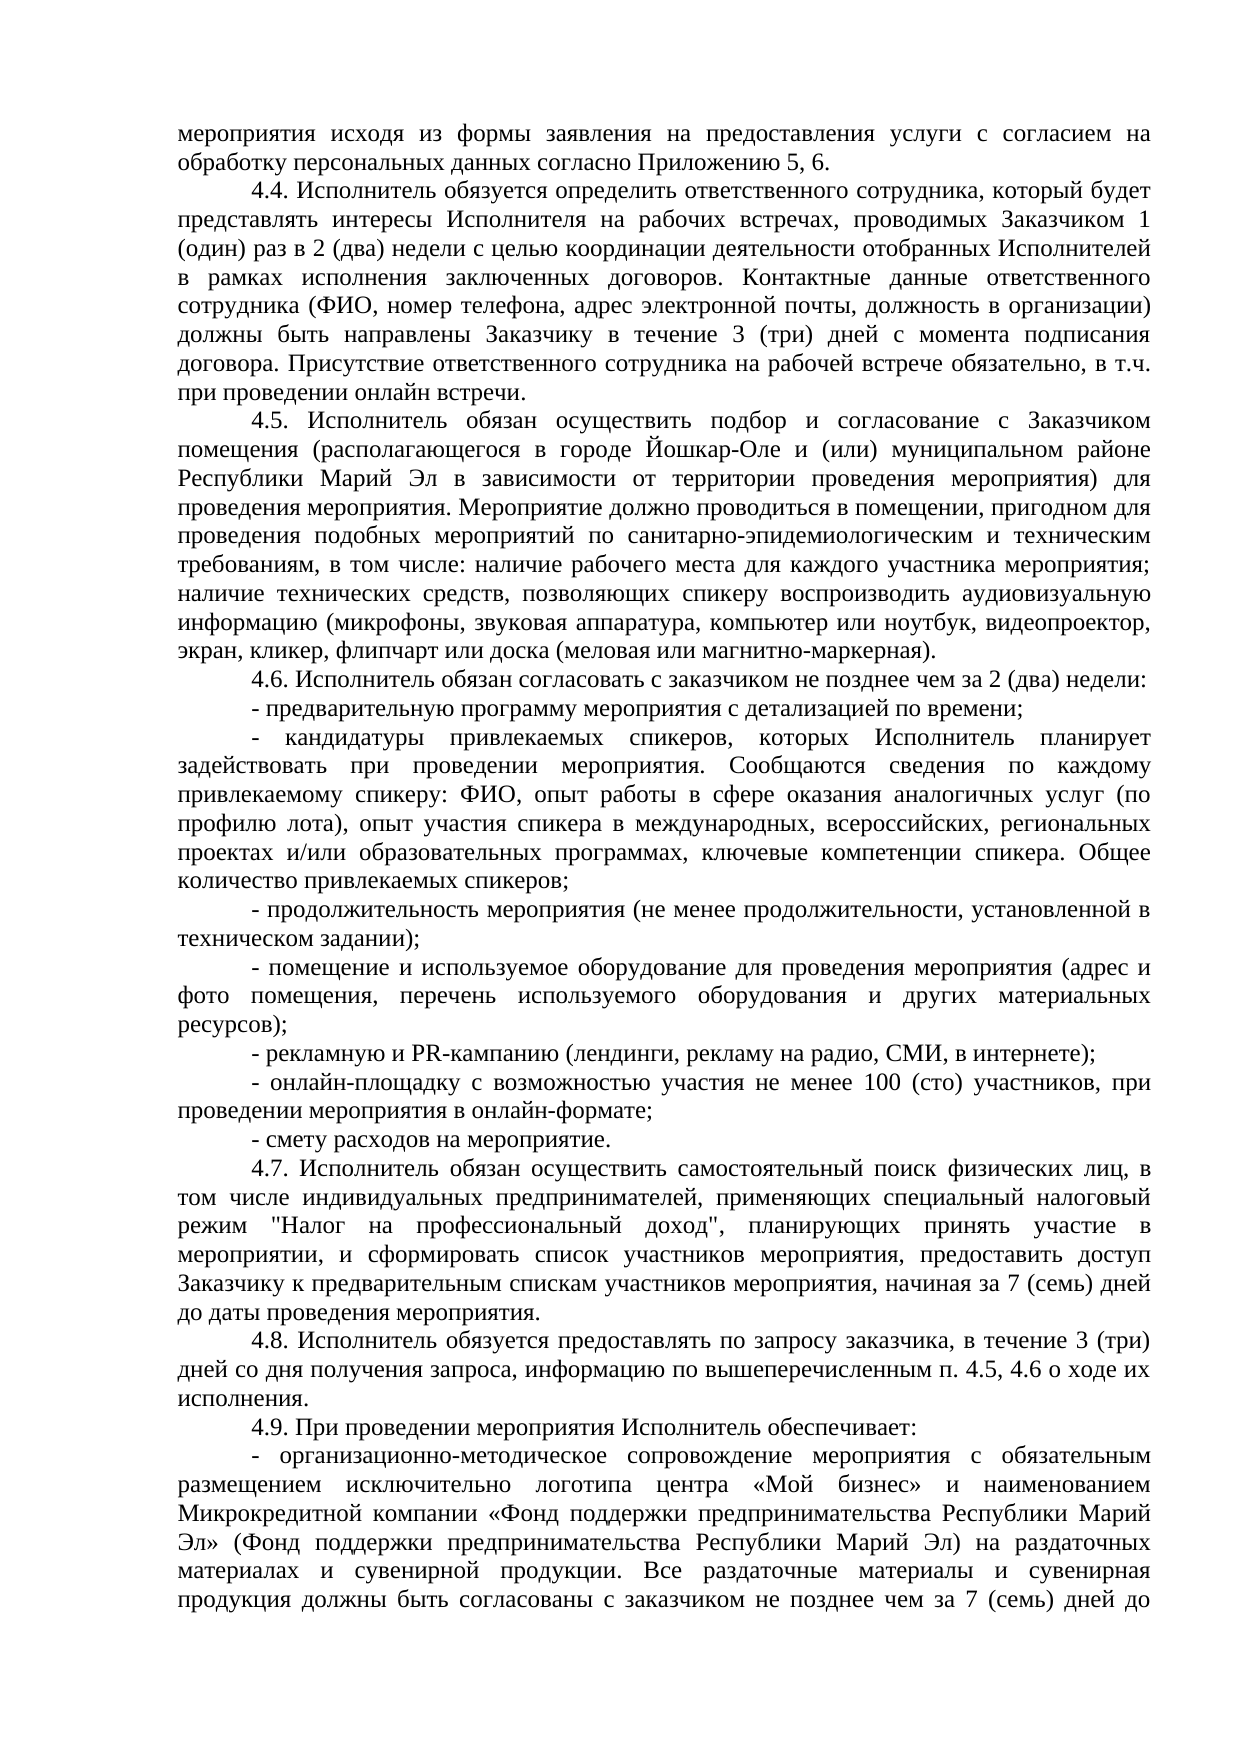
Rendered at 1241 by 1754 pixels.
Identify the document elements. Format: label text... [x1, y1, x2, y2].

text - предварительную программу мероприятия с детализацией по времени; [177, 693, 1152, 722]
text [177, 1441, 1152, 1613]
text - смету расходов на мероприятие. [177, 1124, 1152, 1153]
text - рекламную и PR-кампанию (лендинги, рекламу на радио, СМИ, в интернете); [177, 1038, 1152, 1067]
text 4.4. Исполнитель обязуется определить ответственного сотрудника, который будет представлять интересы Исполнителя на рабочих встречах, проводимых Заказчиком 1 (один) раз в 2 (два) недели с целью координации деятельности отобранных Исполнителей в рамках исполнения заключенных договоров. Контактные данные ответственного сотрудника (ФИО, номер телефона, адрес электронной почты, должность в организации) должны быть направлены Заказчику в течение 3 (три) дней с момента подписания договора. Присутствие ответственного сотрудника на рабочей встрече обязательно, в т.ч. при проведении онлайн встречи. [177, 176, 1152, 406]
text 4.5. Исполнитель обязан осуществить подбор и согласование с Заказчиком помещения (располагающегося в городе Йошкар-Оле и (или) муниципальном районе Республики Марий Эл в зависимости от территории проведения мероприятия) для проведения мероприятия. Мероприятие должно проводиться в помещении, пригодном для проведения подобных мероприятий по санитарно-эпидемиологическим и техническим требованиям, в том числе: наличие рабочего места для каждого участника мероприятия; наличие технических средств, позволяющих спикеру воспроизводить аудиовизуальную информацию (микрофоны, звуковая аппаратура, компьютер или ноутбук, видеопроектор, экран, кликер, флипчарт или доска (меловая или магнитно-маркерная). [177, 406, 1152, 664]
text 4.7. Исполнитель обязан осуществить самостоятельный поиск физических лиц, в том числе индивидуальных предпринимателей, применяющих специальный налоговый режим "Налог на профессиональный доход", планирующих принять участие в мероприятии, и сформировать список участников мероприятия, предоставить доступ Заказчику к предварительным спискам участников мероприятия, начиная за 7 (семь) дней до даты проведения мероприятия. [177, 1153, 1152, 1326]
text - кандидатуры привлекаемых спикеров, которых Исполнитель планирует задействовать при проведении мероприятия. Сообщаются сведения по каждому привлекаемому спикеру: ФИО, опыт работы в сфере оказания аналогичных услуг (по профилю лота), опыт участия спикера в международных, всероссийских, региональных проектах и/или образовательных программах, ключевые компетенции спикера. Общее количество привлекаемых спикеров; [177, 722, 1152, 894]
text 4.8. Исполнитель обязуется предоставлять по запросу заказчика, в течение 3 (три) дней со дня получения запроса, информацию по вышеперечисленным п. 4.5, 4.6 о ходе их исполнения. [177, 1326, 1152, 1412]
text 4.6. Исполнитель обязан согласовать с заказчиком не позднее чем за 2 (два) недели: [177, 664, 1152, 693]
text 4.9. При проведении мероприятия Исполнитель обеспечивает: [177, 1412, 1152, 1441]
text - помещение и используемое оборудование для проведения мероприятия (адрес и фото помещения, перечень используемого оборудования и других материальных ресурсов); [177, 952, 1152, 1038]
text - продолжительность мероприятия (не менее продолжительности, установленной в техническом задании); [177, 894, 1152, 952]
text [177, 118, 1152, 176]
text - онлайн-площадку с возможностью участия не менее 100 (сто) участников, при проведении мероприятия в онлайн-формате; [177, 1067, 1152, 1124]
